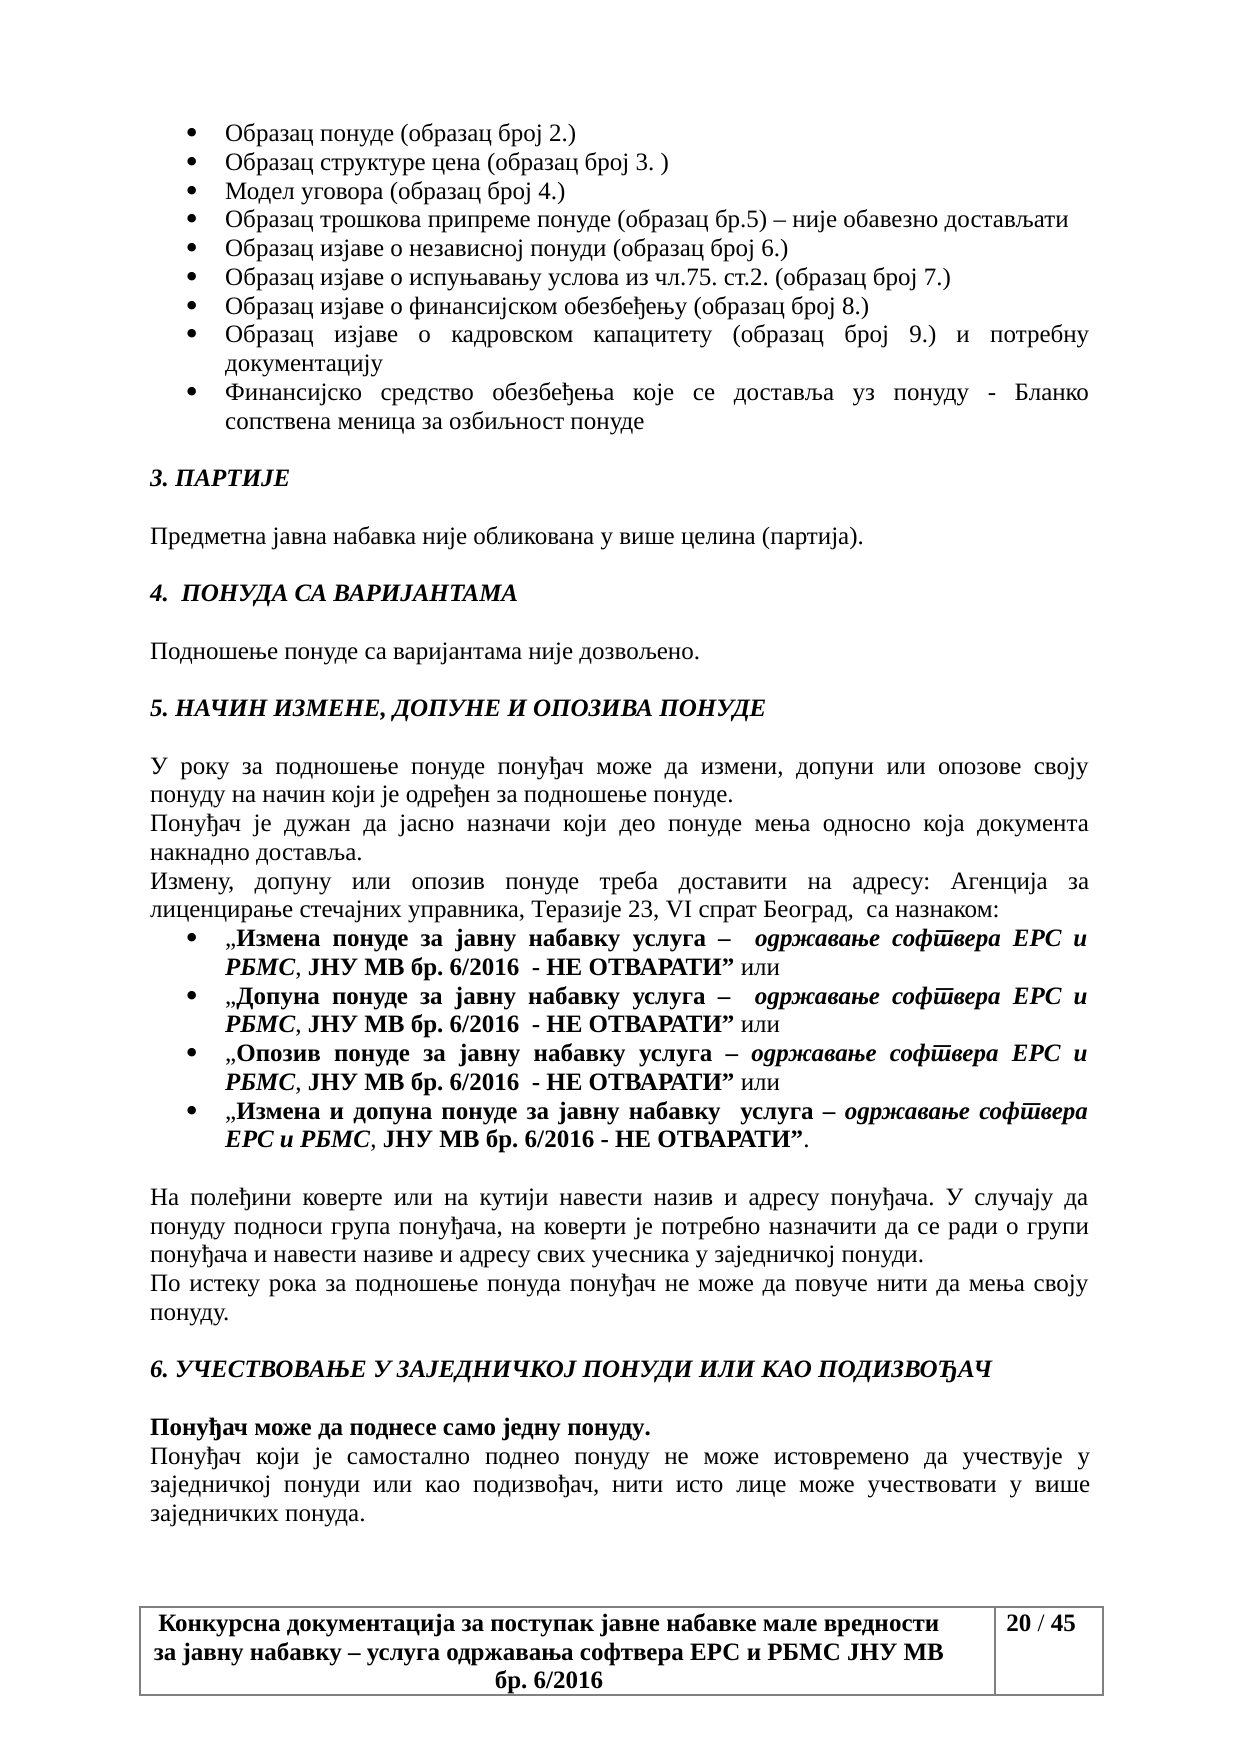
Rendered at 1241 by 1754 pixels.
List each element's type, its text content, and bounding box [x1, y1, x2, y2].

text Понуђач је дужан да јасно назначи који део понуде мења односно која документа накнадно доставља. [150, 808, 1090, 866]
text Измену, допуну или опозив понуде треба доставити на адресу: Агенција за лиценцирање стечајних управника, Теразије 23, VI спрат Београд, са назнаком: [150, 866, 1090, 923]
list „Измена понуде за јавну набавку услуга – одржавање софтвера ЕРС и РБМС, ЈНУ МВ бр. 6/2016 - НЕ ОТВАРАТИ” или [187, 923, 1090, 981]
text Понуђач који је самостално поднео понуду не може истовремено да учествује у заједничкој понуди или као подизвођач, нити исто лице може учествовати у више заједничких понуда. [150, 1441, 1090, 1527]
text 5. НАЧИН ИЗМЕНЕ, ДОПУНЕ И ОПОЗИВА ПОНУДЕ [150, 693, 1090, 722]
text Подношење понуде са варијантама није дозвољено. [150, 636, 1090, 664]
list Образац трошкова припреме понуде (образац бр.5) – није обавезно достављати [187, 204, 1090, 233]
list Образац структуре цена (образац број 3. ) [187, 147, 1090, 176]
list Oбразац изјаве о испуњавању услова из чл.75. ст.2. (образац број 7.) [187, 262, 1090, 291]
list Модел уговора (образац број 4.) [187, 176, 1090, 204]
text У року за подношење понуде понуђач може да измени, допуни или опозове своју понуду на начин који је одређен за подношење понуде. [150, 751, 1090, 808]
text На полеђини коверте или на кутији навести назив и адресу понуђача. У случају да понуду подноси група понуђача, на коверти је потребно назначити да се ради о групи понуђача и навести називе и адресу свих учесника у заједничкој понуди. [150, 1182, 1090, 1268]
list „Допуна понуде за јавну набавку услуга – одржавање софтвера ЕРС и РБМС, ЈНУ МВ бр. 6/2016 - НЕ ОТВАРАТИ” или [187, 981, 1090, 1038]
text 4. ПОНУДА СА ВАРИЈАНТАМА [150, 578, 1090, 607]
list Образац изјаве о финансијском обезбеђењу (образац број 8.) [187, 291, 1090, 319]
list Образац понуде (образац број 2.) [187, 118, 1090, 147]
text По истеку рока за подношење понуда понуђач не може да повуче нити да мења своју понуду. [150, 1268, 1090, 1326]
list Образац изјаве о кадровском капацитету (образац број 9.) и потребну документацију [187, 319, 1090, 377]
text Предметна јавна набавка није обликована у више целина (партија). [150, 521, 1090, 549]
list Образац изјаве о независној понуди (образац број 6.) [187, 233, 1090, 262]
list Финансијско средство обезбеђења које се доставља уз понуду - Бланко сопствена меница за озбиљност понуде [187, 377, 1090, 434]
text Понуђач може да поднесе само једну понуду. [150, 1412, 1090, 1441]
text 6. УЧЕСТВОВАЊЕ У ЗАЈЕДНИЧКОЈ ПОНУДИ ИЛИ КАО ПОДИЗВОЂАЧ [150, 1354, 1090, 1383]
text 3. ПАРТИЈЕ [150, 463, 1090, 492]
list „Измена и допуна понуде за јавну набавку услуга – одржавање софтвера ЕРС и РБМС, ЈНУ МВ бр. 6/2016 - НЕ ОТВАРАТИ”. [187, 1096, 1090, 1153]
list „Опозив понуде за јавну набавку услуга – одржавање софтвера ЕРС и РБМС, ЈНУ МВ бр. 6/2016 - НЕ ОТВАРАТИ” или [187, 1038, 1090, 1096]
